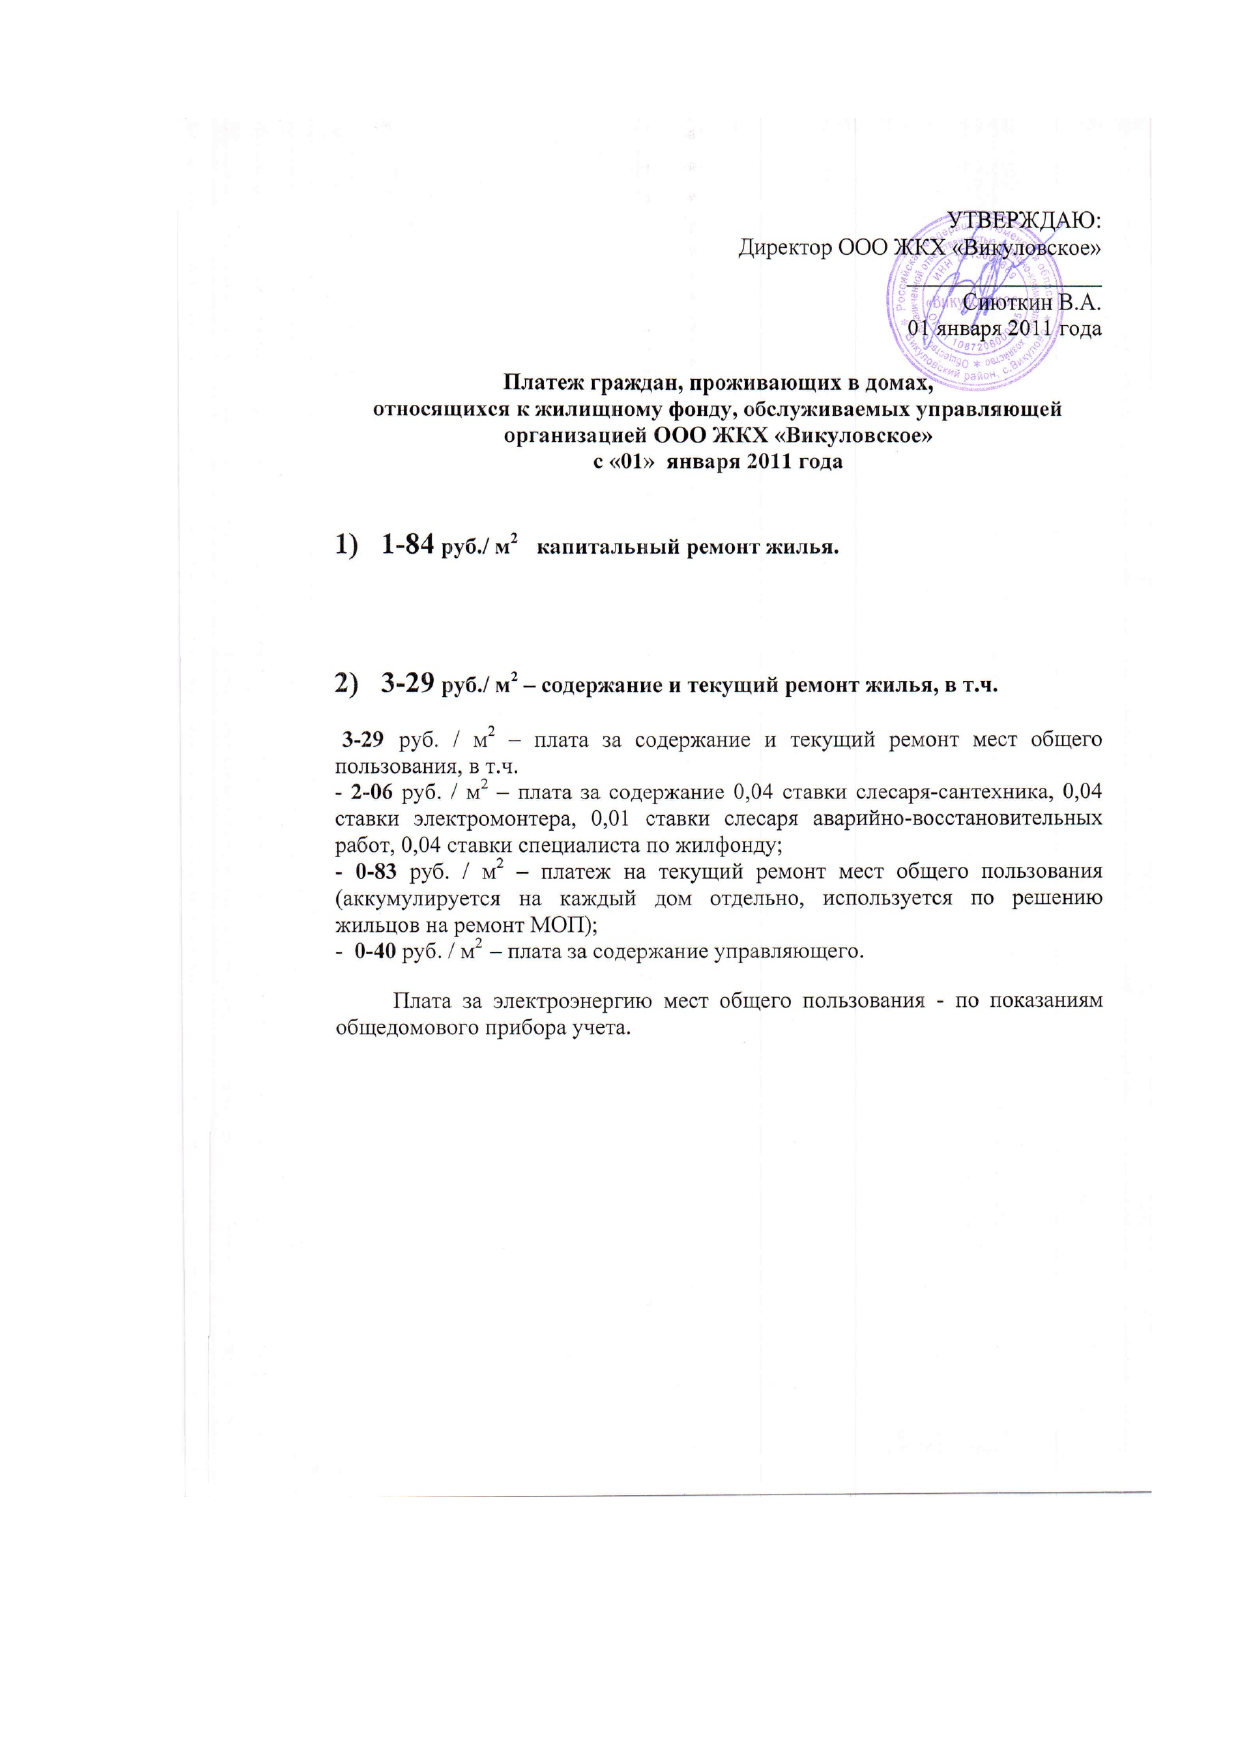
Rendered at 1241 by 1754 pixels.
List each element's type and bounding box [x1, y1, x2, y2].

picture [177, 118, 1152, 1497]
